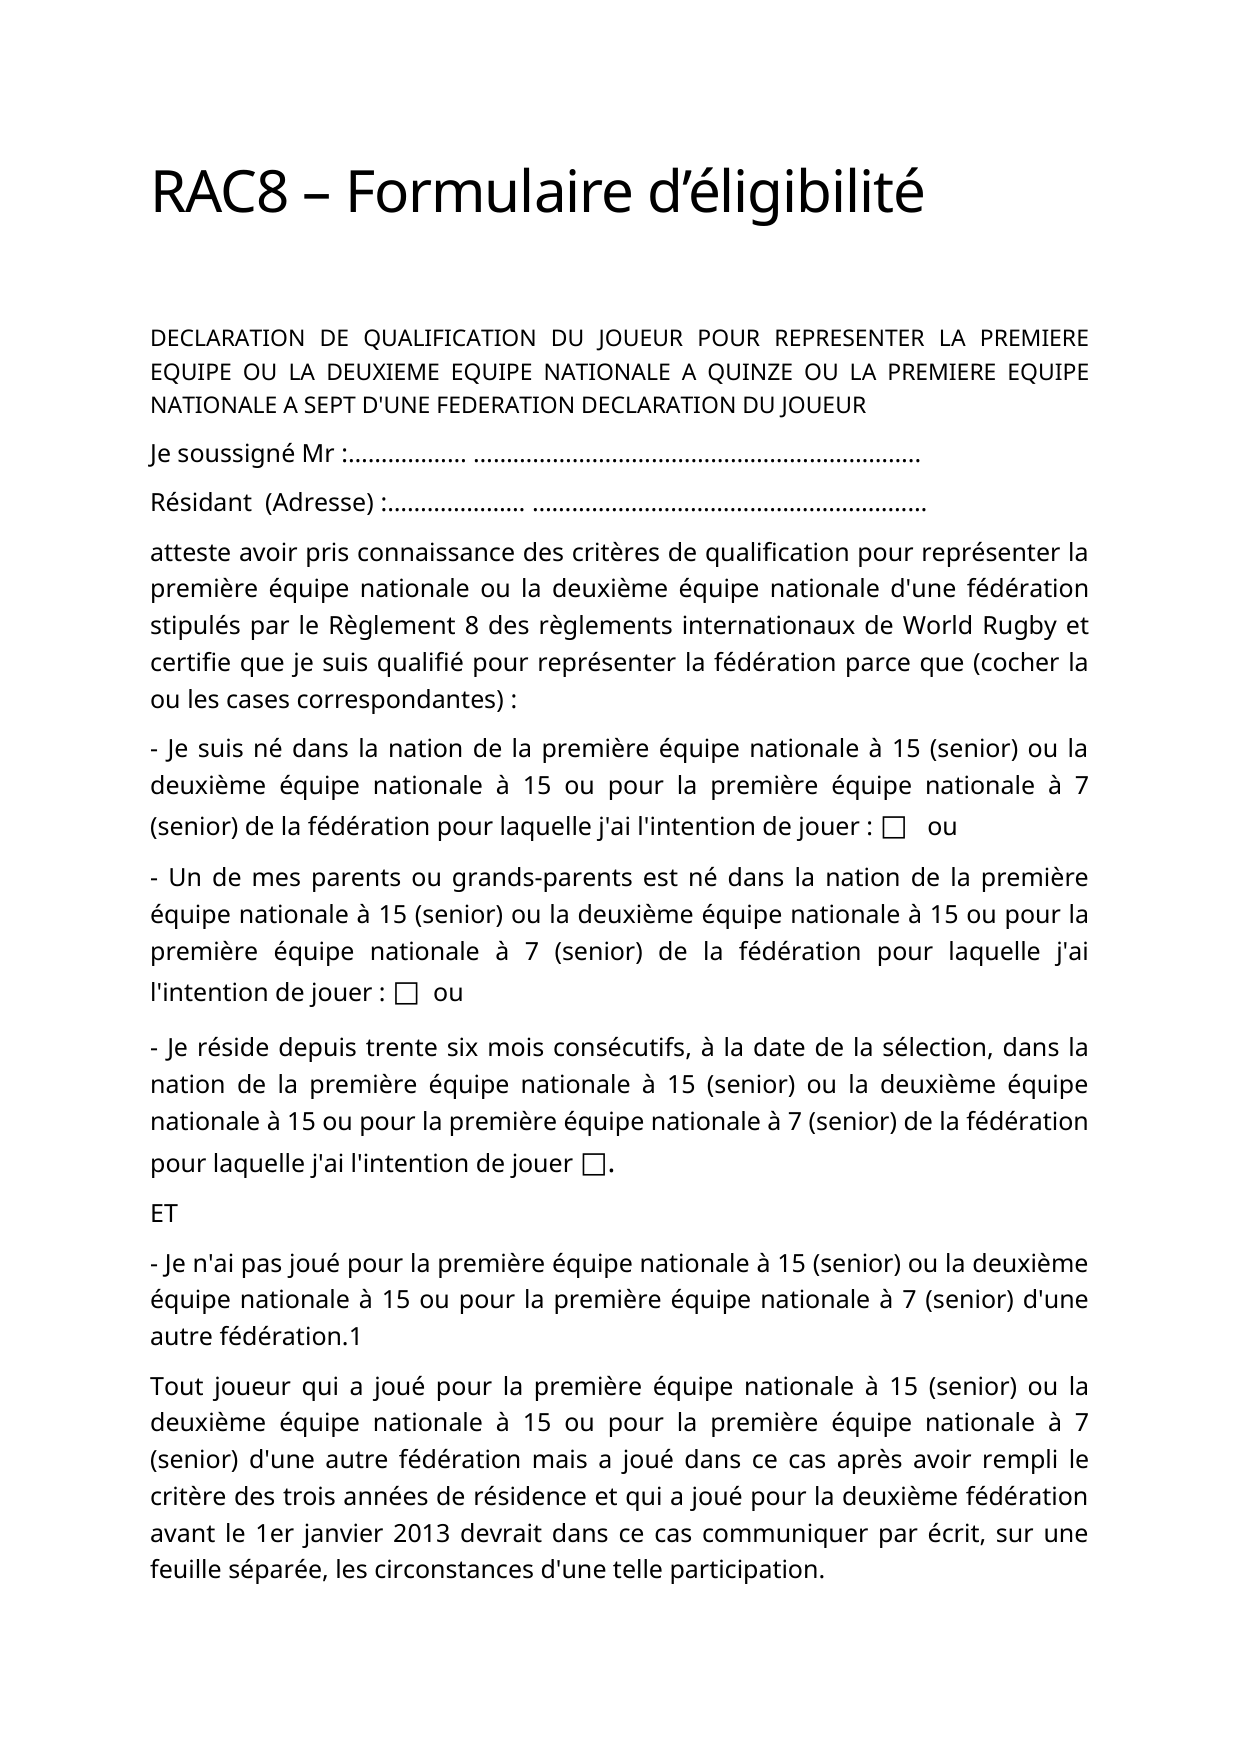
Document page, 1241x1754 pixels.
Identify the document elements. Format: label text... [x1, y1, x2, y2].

text Résidant (Adresse) :………………… …………………………………………………… [150, 485, 1090, 519]
text - Je n'ai pas joué pour la première équipe nationale à 15 (senior) ou la deuxième équipe nationale à 15 ou pour la première équipe nationale à 7 (senior) d'une autre fédération.1 [150, 1245, 1090, 1353]
text DECLARATION DE QUALIFICATION DU JOUEUR POUR REPRESENTER LA PREMIERE EQUIPE OU LA DEUXIEME EQUIPE NATIONALE A QUINZE OU LA PREMIERE EQUIPE NATIONALE A SEPT D'UNE FEDERATION DECLARATION DU JOUEUR [150, 322, 1090, 421]
title RAC8 – Formulaire d’éligibilité [150, 150, 1090, 229]
text - Je suis né dans la nation de la première équipe nationale à 15 (senior) ou la deuxième équipe nationale à 15 ou pour la première équipe nationale à 7 (senior) de la fédération pour laquelle j'ai l'intention de jouer : □ ou [150, 731, 1090, 844]
text Tout joueur qui a joué pour la première équipe nationale à 15 (senior) ou la deuxième équipe nationale à 15 ou pour la première équipe nationale à 7 (senior) d'une autre fédération mais a joué dans ce cas après avoir rempli le critère des trois années de résidence et qui a joué pour la deuxième fédération avant le 1er janvier 2013 devrait dans ce cas communiquer par écrit, sur une feuille séparée, les circonstances d'une telle participation. [150, 1368, 1090, 1586]
text - Je réside depuis trente six mois consécutifs, à la date de la sélection, dans la nation de la première équipe nationale à 15 (senior) ou la deuxième équipe nationale à 15 ou pour la première équipe nationale à 7 (senior) de la fédération pour laquelle j'ai l'intention de jouer □. [150, 1030, 1090, 1181]
text atteste avoir pris connaissance des critères de qualification pour représenter la première équipe nationale ou la deuxième équipe nationale d'une fédération stipulés par le Règlement 8 des règlements internationaux de World Rugby et certifie que je suis qualifié pour représenter la fédération parce que (cocher la ou les cases correspondantes) : [150, 534, 1090, 715]
text ET [150, 1196, 1090, 1230]
text Je soussigné Mr :……………… ………………………………………………………….. [150, 436, 1090, 470]
text - Un de mes parents ou grands-parents est né dans la nation de la première équipe nationale à 15 (senior) ou la deuxième équipe nationale à 15 ou pour la première équipe nationale à 7 (senior) de la fédération pour laquelle j'ai l'intention de jouer : □ ou [150, 860, 1090, 1010]
